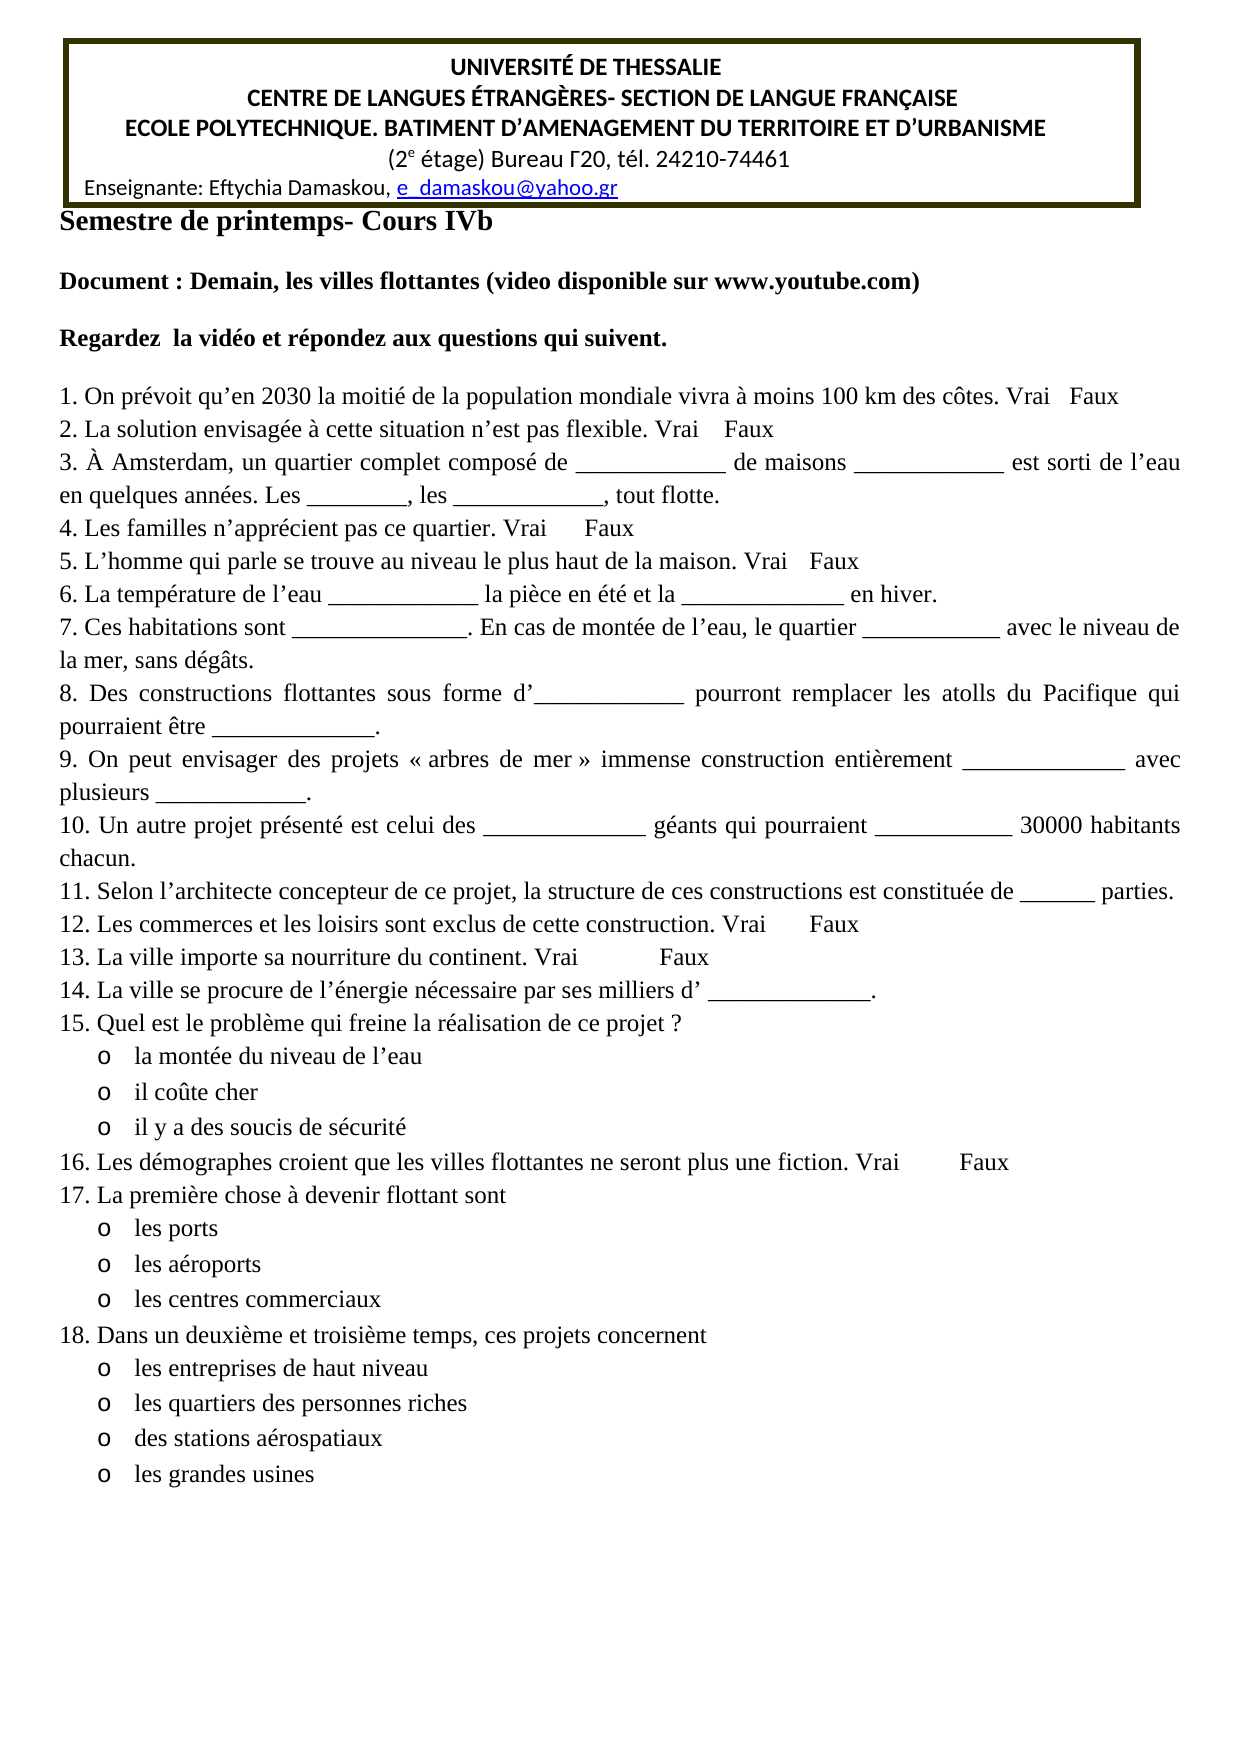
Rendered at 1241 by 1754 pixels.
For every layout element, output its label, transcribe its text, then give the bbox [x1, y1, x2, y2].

text Regardez la vidéo et répondez aux questions qui suivent. [59, 323, 1181, 352]
text 7. Ces habitations sont ______________. En cas de montée de l’eau, le quartier ___________ avec le niveau de la mer, sans dégâts. [59, 612, 1181, 674]
list les entreprises de haut niveau [97, 1353, 1181, 1383]
text 8. Des constructions flottantes sous forme d’____________ pourront remplacer les atolls du Pacifique qui pourraient être _____________. [59, 678, 1181, 740]
text 4. Les familles n’apprécient pas ce quartier. Vrai Faux [59, 513, 1181, 542]
text 14. La ville se procure de l’énergie nécessaire par ses milliers d’ _____________. [59, 975, 1181, 1004]
list il coûte cher [97, 1077, 1181, 1107]
list des stations aérospatiaux [97, 1423, 1181, 1454]
list les aéroports [97, 1249, 1181, 1280]
text 11. Selon l’architecte concepteur de ce projet, la structure de ces constructions est constituée de ______ parties. [59, 876, 1181, 905]
text 2. La solution envisagée à cette situation n’est pas flexible. Vrai Faux [59, 414, 1181, 442]
text 17. La première chose à devenir flottant sont [59, 1180, 1181, 1209]
list les quartiers des personnes riches [97, 1388, 1181, 1419]
text 12. Les commerces et les loisirs sont exclus de cette construction. Vrai Faux [59, 909, 1181, 938]
list les grandes usines [97, 1459, 1181, 1490]
text 3. À Amsterdam, un quartier complet composé de ____________ de maisons ____________ est sorti de l’eau en quelques années. Les ________, les ____________, tout flotte. [59, 447, 1181, 508]
list les centres commerciaux [97, 1284, 1181, 1315]
text 5. L’homme qui parle se trouve au niveau le plus haut de la maison. Vrai Faux [59, 546, 1181, 574]
list la montée du niveau de l’eau [97, 1041, 1181, 1072]
text 9. On peut envisager des projets « arbres de mer » immense construction entièrement _____________ avec plusieurs ____________. [59, 744, 1181, 806]
text Document : Demain, les villes flottantes (video disponible sur www.youtube.com) [59, 266, 1181, 294]
text 10. Un autre projet présenté est celui des _____________ géants qui pourraient ___________ 30000 habitants chacun. [59, 810, 1181, 872]
list il y a des soucis de sécurité [97, 1112, 1181, 1143]
text Semestre de printemps- Cours IVb [59, 203, 1181, 237]
list les ports [97, 1213, 1181, 1244]
text 1. On prévoit qu’en 2030 la moitié de la population mondiale vivra à moins 100 km des côtes. Vrai Faux [59, 381, 1181, 409]
text 16. Les démographes croient que les villes flottantes ne seront plus une fiction. Vrai Faux [59, 1147, 1181, 1176]
text 13. La ville importe sa nourriture du continent. Vrai Faux [59, 942, 1181, 971]
text 15. Quel est le problème qui freine la réalisation de ce projet ? [59, 1008, 1181, 1037]
text 6. La température de l’eau ____________ la pièce en été et la _____________ en hiver. [59, 579, 1181, 608]
text 18. Dans un deuxième et troisième temps, ces projets concernent [59, 1320, 1181, 1348]
